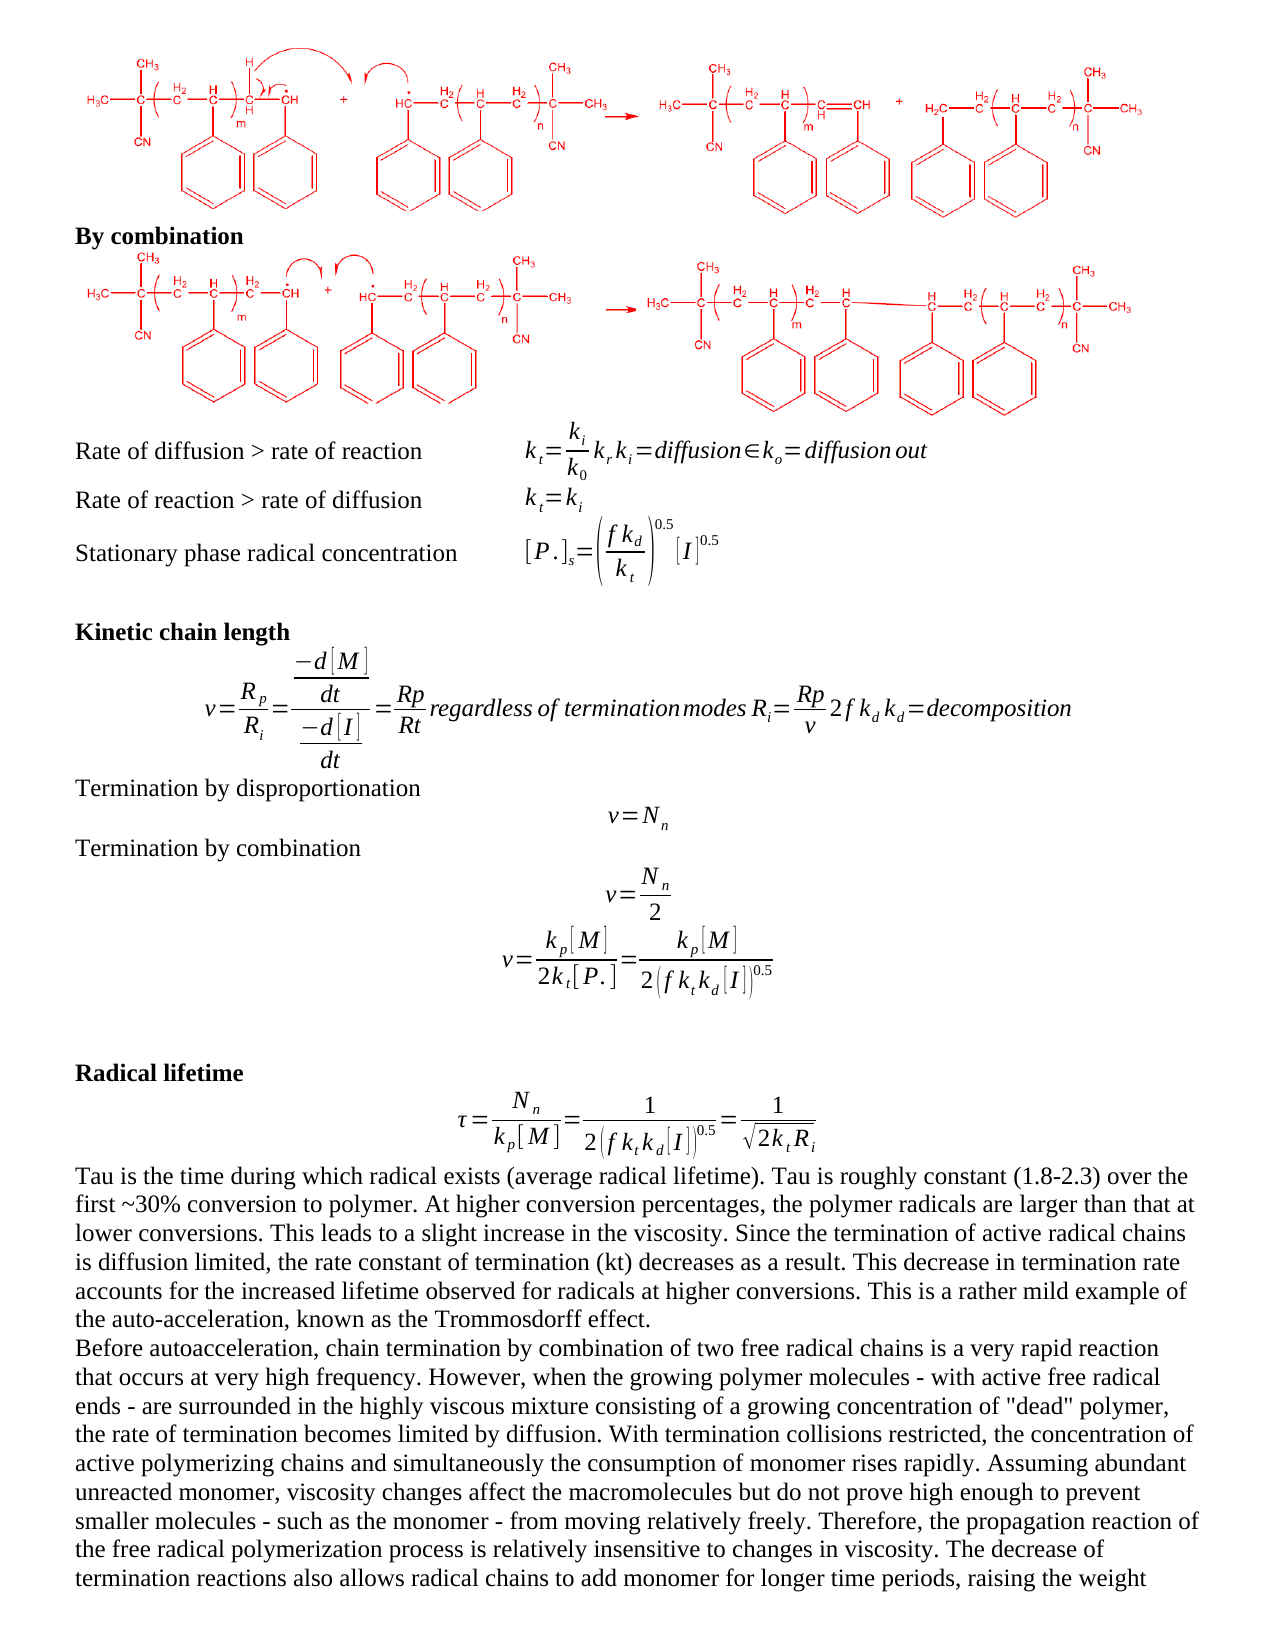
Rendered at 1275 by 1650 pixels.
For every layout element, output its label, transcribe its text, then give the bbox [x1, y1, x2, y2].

text Stationary phase radical concentration [75, 515, 1200, 589]
text Termination by combination [75, 833, 1200, 862]
text Tau is the time during which radical exists (average radical lifetime). Tau is roughly constant (1.8-2.3) over the first ~30% conversion to polymer. At higher conversion percentages, the polymer radicals are larger than that at lower conversions. This leads to a slight increase in the viscosity. Since the termination of active radical chains is diffusion limited, the rate constant of termination (kt) decreases as a result. This decrease in termination rate accounts for the increased lifetime observed for radicals at higher conversions. This is a rather mild example of the auto-acceleration, known as the Trommosdorff effect. [75, 1161, 1200, 1333]
text Kinetic chain length [75, 617, 1200, 646]
text By combination [75, 221, 1200, 250]
text Rate of diffusion > rate of reaction [75, 418, 1200, 484]
picture [75, 250, 1133, 418]
text Rate of reaction > rate of diffusion [75, 484, 1200, 515]
text Termination by disproportionation [75, 773, 1200, 802]
text Radical lifetime [75, 1058, 1200, 1087]
picture [75, 46, 1146, 222]
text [75, 1333, 1200, 1592]
